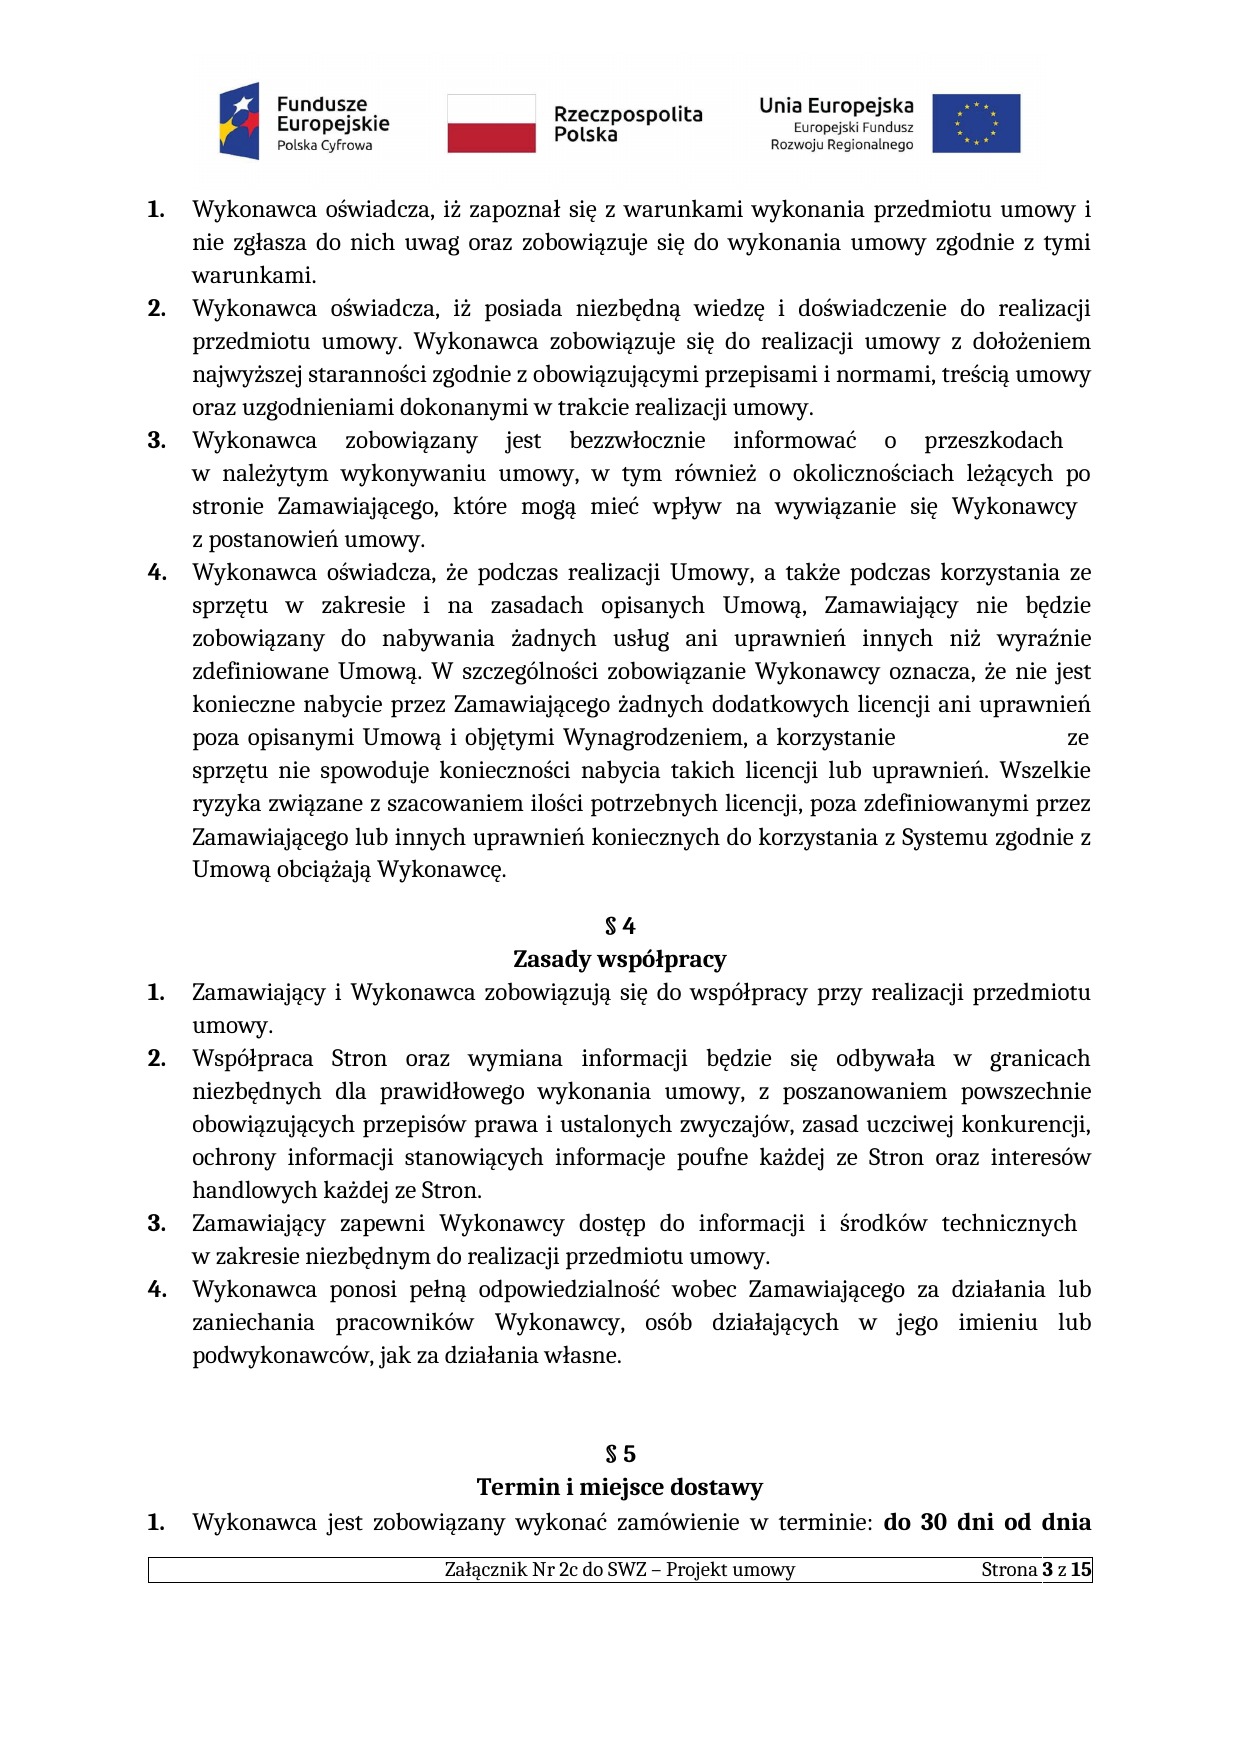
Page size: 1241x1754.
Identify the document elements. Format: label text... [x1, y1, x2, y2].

list Współpraca Stron oraz wymiana informacji będzie się odbywała w granicach niezbędnych dla prawidłowego wykonania umowy, z poszanowaniem powszechnie obowiązujących przepisów prawa i ustalonych zwyczajów, zasad uczciwej konkurencji, ochrony informacji stanowiących informacje poufne każdej ze Stron oraz interesów handlowych każdej ze Stron. [148, 1044, 1092, 1205]
text § 5 [148, 1440, 1092, 1469]
list Wykonawca oświadcza, iż posiada niezbędną wiedzę i doświadczenie do realizacji przedmiotu umowy. Wykonawca zobowiązuje się do realizacji umowy z dołożeniem najwyższej staranności zgodnie z obowiązującymi przepisami i normami, treścią umowy oraz uzgodnieniami dokonanymi w trakcie realizacji umowy. [148, 294, 1092, 422]
list Zamawiający i Wykonawca zobowiązują się do współpracy przy realizacji przedmiotu umowy. [148, 978, 1092, 1040]
list Wykonawca oświadcza, iż zapoznał się z warunkami wykonania przedmiotu umowy i nie zgłasza do nich uwag oraz zobowiązuje się do wykonania umowy zgodnie z tymi warunkami. [148, 195, 1092, 290]
picture [192, 50, 1048, 190]
list Wykonawca ponosi pełną odpowiedzialność wobec Zamawiającego za działania lub zaniechania pracowników Wykonawcy, osób działających w jego imieniu lub podwykonawców, jak za działania własne. [148, 1275, 1092, 1370]
text Termin i miejsce dostawy [148, 1473, 1092, 1502]
text § 4 [148, 912, 1092, 941]
list Wykonawca jest zobowiązany wykonać zamówienie w terminie: do 30 dni od dnia zawarcia umowy, tj. do dnia ……….. r. [148, 1508, 1092, 1537]
list Wykonawca oświadcza, że podczas realizacji Umowy, a także podczas korzystania ze sprzętu w zakresie i na zasadach opisanych Umową, Zamawiający nie będzie zobowiązany do nabywania żadnych usług ani uprawnień innych niż wyraźnie zdefiniowane Umową. W szczególności zobowiązanie Wykonawcy oznacza, że nie jest konieczne nabycie przez Zamawiającego żadnych dodatkowych licencji ani uprawnień poza opisanymi Umową i objętymi Wynagrodzeniem, a korzystanie ze sprzętu nie spowoduje konieczności nabycia takich licencji lub uprawnień. Wszelkie ryzyka związane z szacowaniem ilości potrzebnych licencji, poza zdefiniowanymi przez Zamawiającego lub innych uprawnień koniecznych do korzystania z Systemu zgodnie z Umową obciążają Wykonawcę. [148, 558, 1092, 884]
list Wykonawca zobowiązany jest bezzwłocznie informować o przeszkodach w należytym wykonywaniu umowy, w tym również o okolicznościach leżących po stronie Zamawiającego, które mogą mieć wpływ na wywiązanie się Wykonawcy z postanowień umowy. [148, 426, 1092, 554]
list Zamawiający zapewni Wykonawcy dostęp do informacji i środków technicznych w zakresie niezbędnym do realizacji przedmiotu umowy. [148, 1209, 1092, 1271]
text Zasady współpracy [148, 945, 1092, 974]
